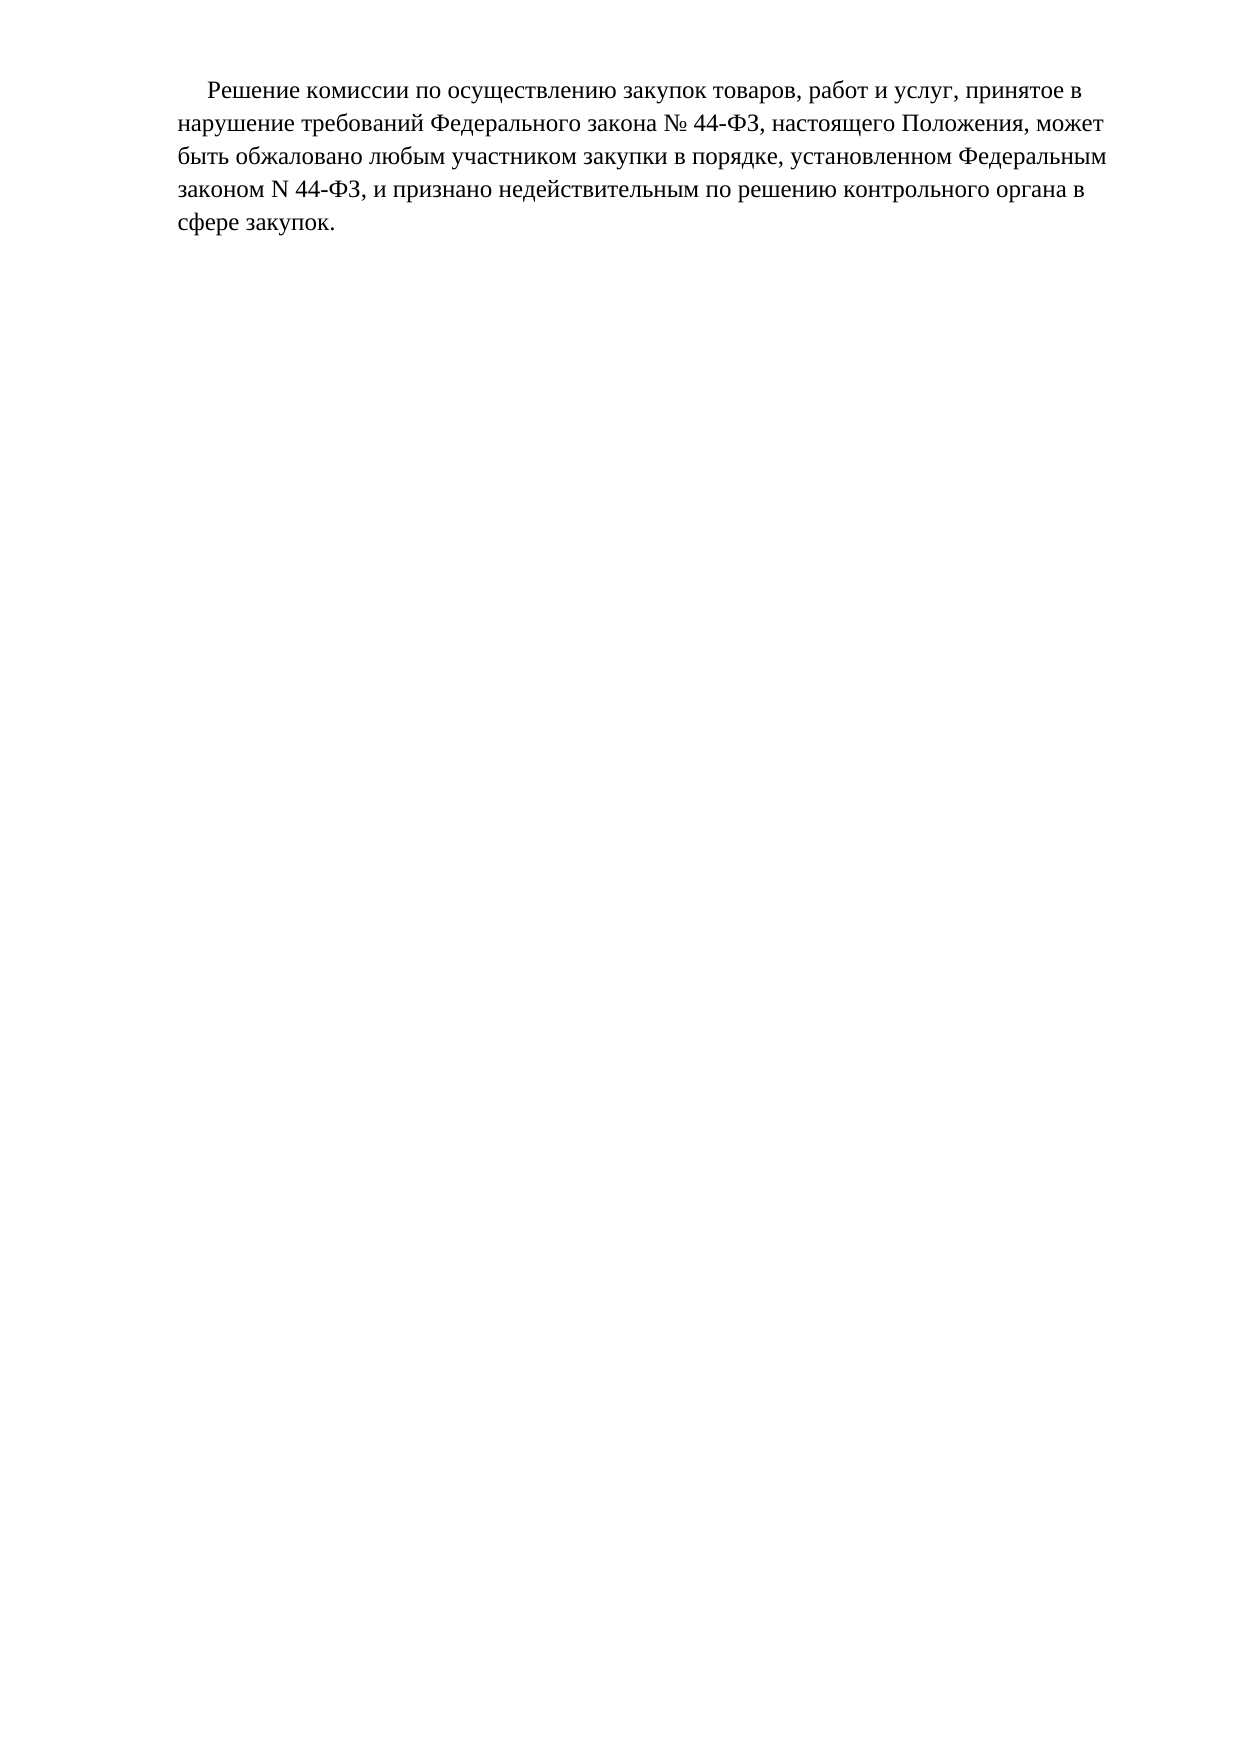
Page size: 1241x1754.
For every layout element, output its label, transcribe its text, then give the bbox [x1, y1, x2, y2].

text Решение комиссии по осуществлению закупок товаров, работ и услуг, принятое в нарушение требований Федерального закона № 44-ФЗ, настоящего Положения, может быть обжаловано любым участником закупки в порядке, установленном Федеральным законом N 44-ФЗ, и признано недействительным по решению контрольного органа в сфере закупок. [177, 75, 1152, 236]
